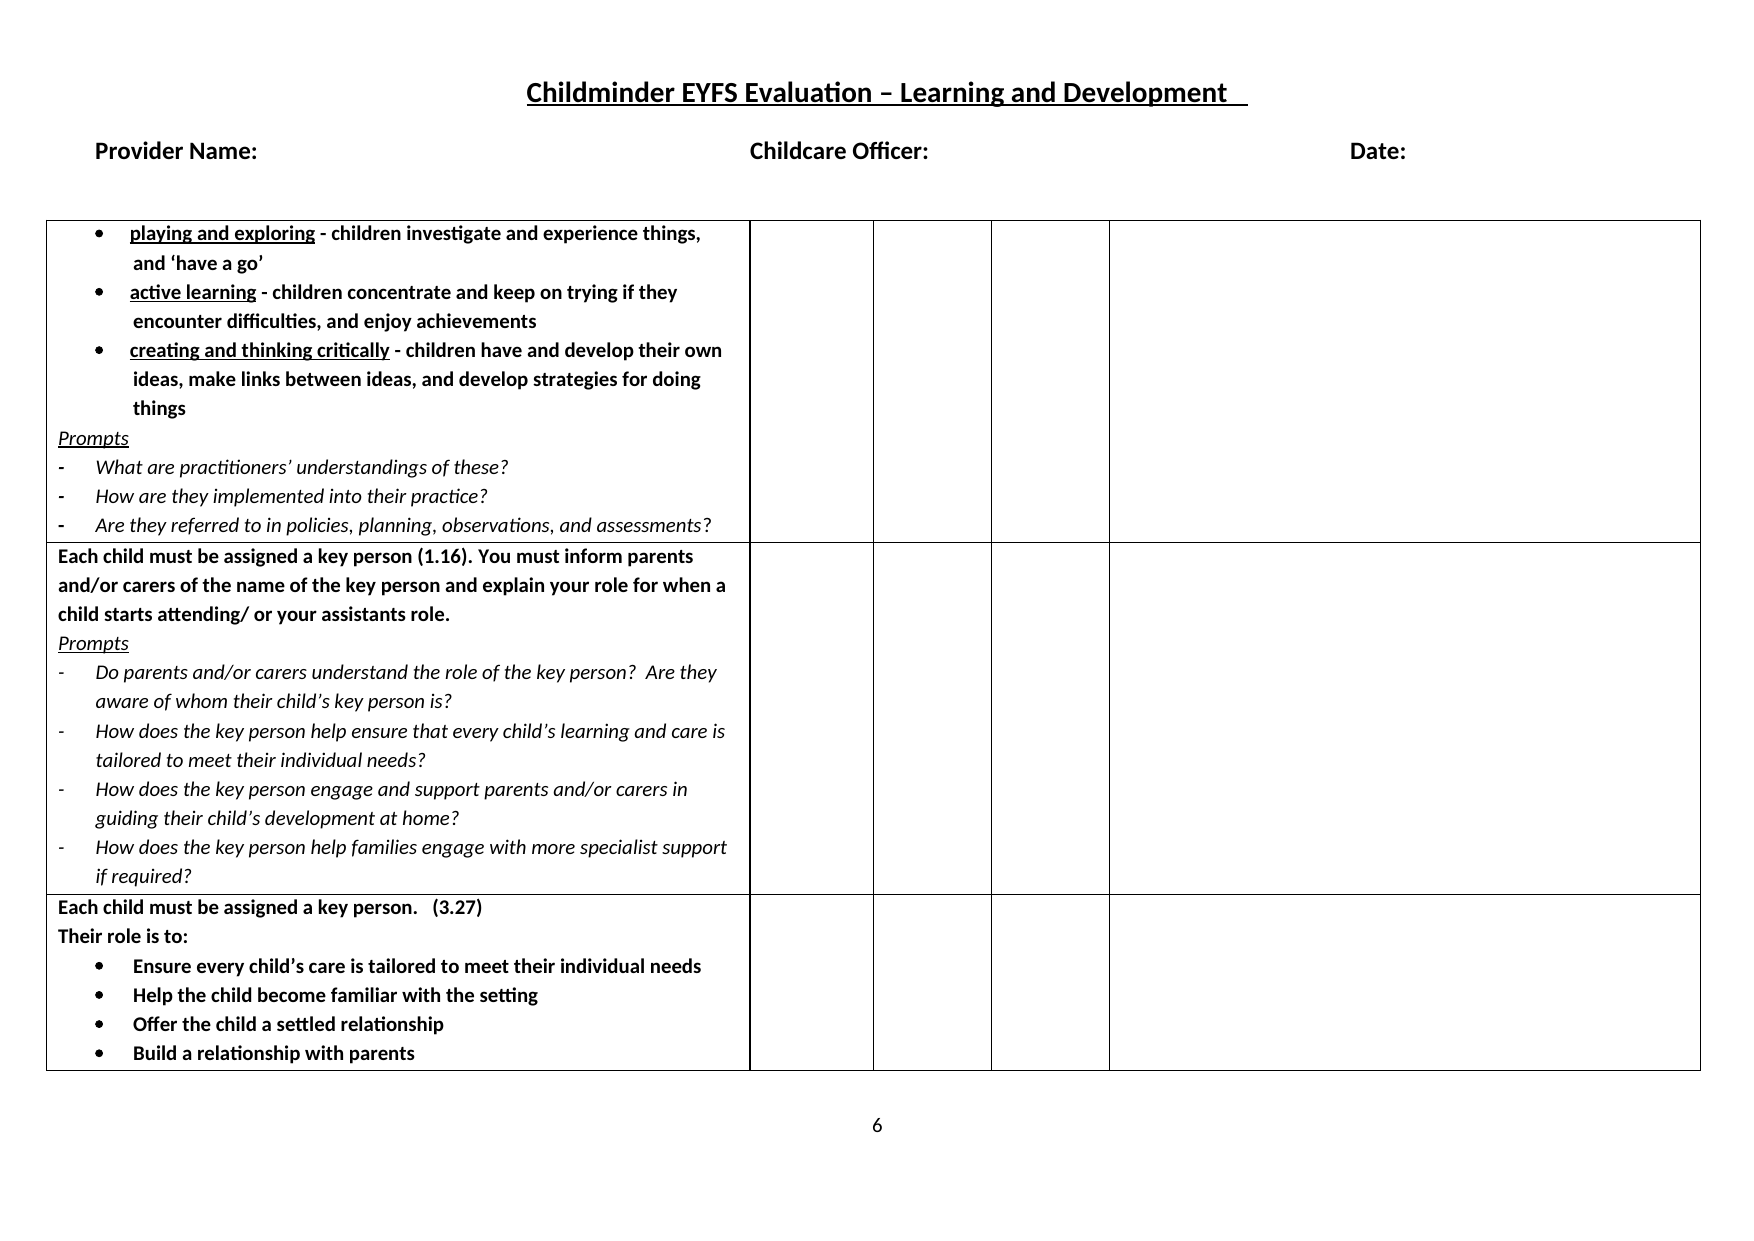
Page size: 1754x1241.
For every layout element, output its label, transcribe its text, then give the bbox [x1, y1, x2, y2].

table_cell [874, 221, 991, 542]
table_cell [47, 895, 749, 1070]
table_cell [1110, 543, 1700, 893]
table_cell [992, 221, 1109, 542]
table_cell [874, 543, 991, 893]
table_cell [992, 895, 1109, 1070]
table_cell [1110, 221, 1700, 542]
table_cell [47, 221, 749, 542]
table_cell [992, 543, 1109, 893]
table_cell [751, 895, 873, 1070]
table_cell [751, 221, 873, 542]
table_cell Each child must be assigned a key person (1.16). You must inform parents and/or carers of the name of the key person and explain your role for when a child starts attending/ or your assistants role. Prompts Do parents and/or carers understand the role of the key person? Are they aware of whom their child’s key person is? How does the key person help ensure that every child’s learning and care is tailored to meet their individual needs? How does the key person engage and support parents and/or carers in guiding their child’s development at home? How does the key person help families engage with more specialist support if required? [47, 543, 749, 893]
table_cell [874, 895, 991, 1070]
table_cell [751, 543, 873, 893]
table_cell [1110, 895, 1700, 1070]
